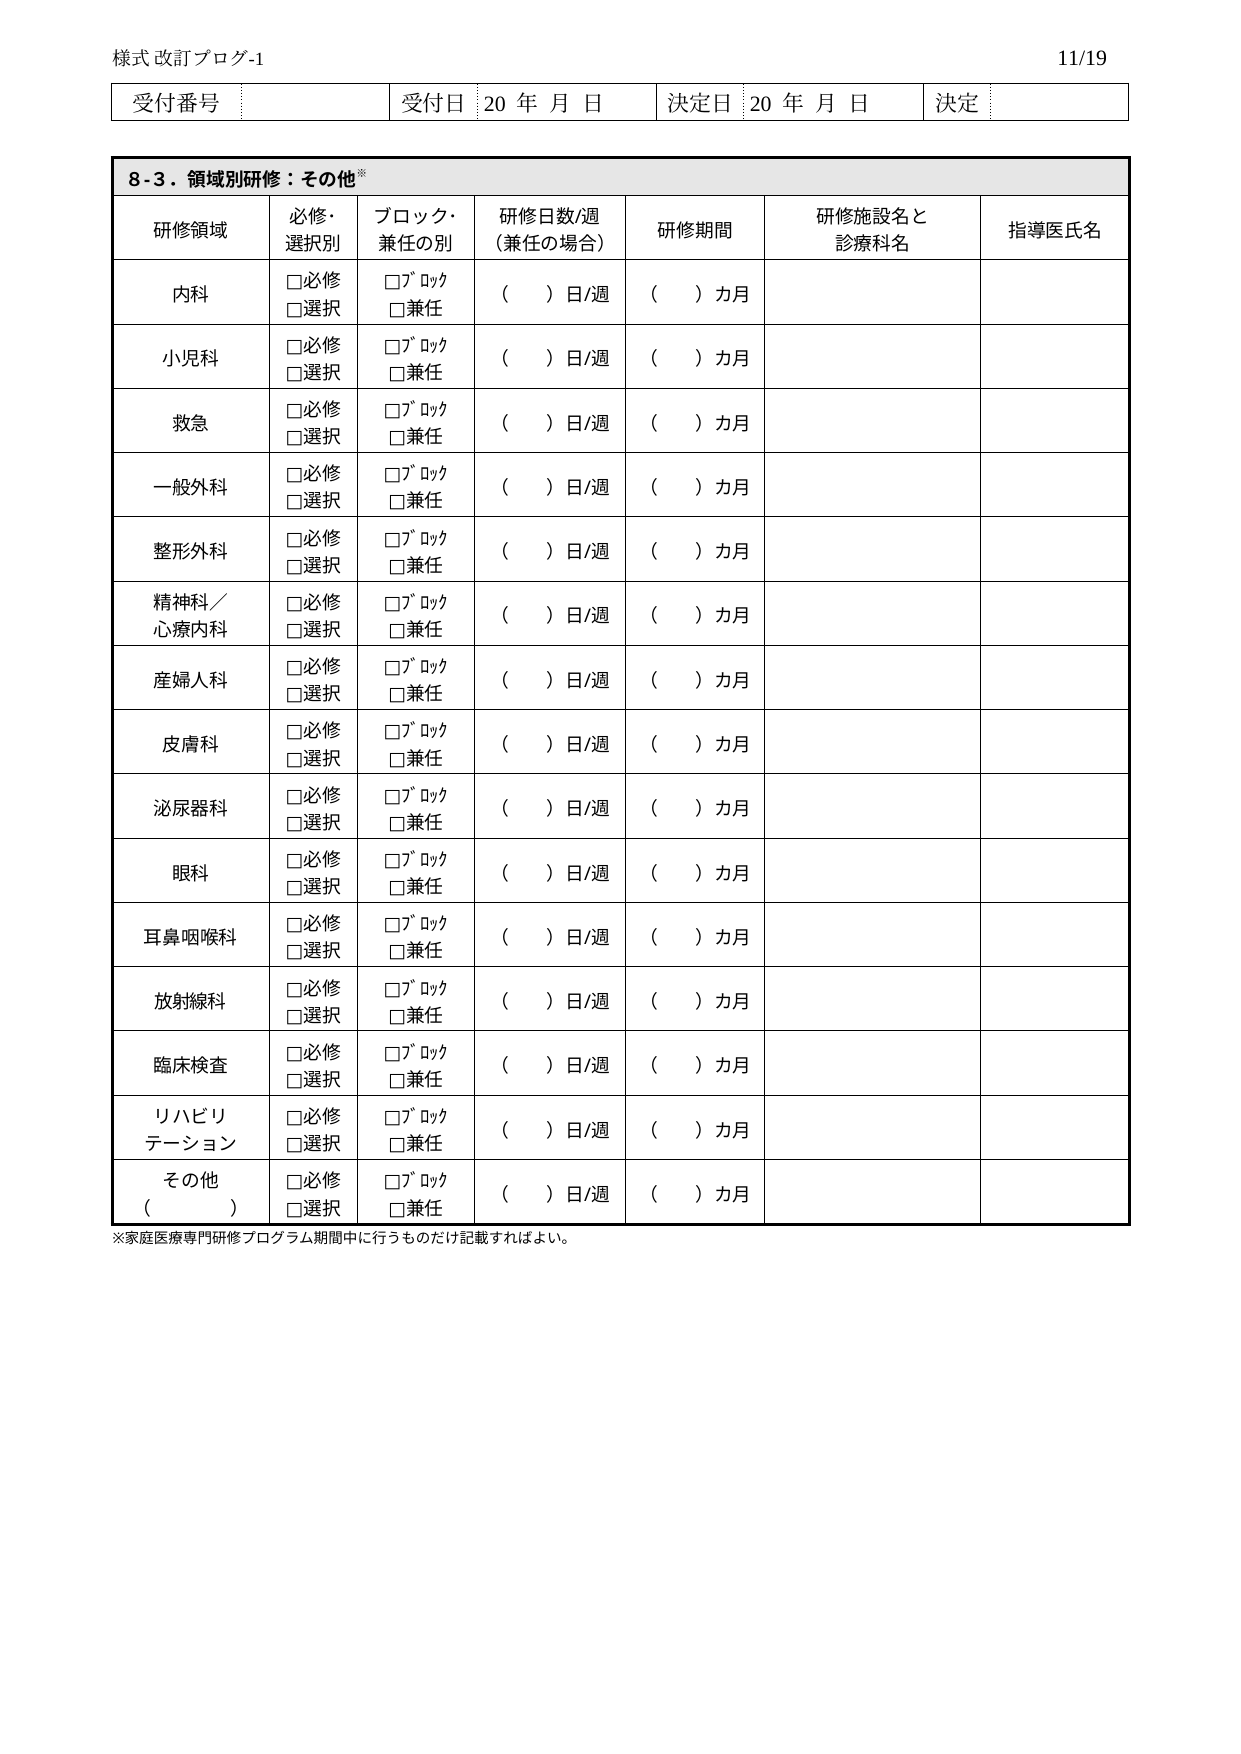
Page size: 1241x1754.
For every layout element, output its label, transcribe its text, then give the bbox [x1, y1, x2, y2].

table_cell [765, 646, 980, 709]
table_cell [981, 453, 1128, 516]
table_cell □必修 □選択 [270, 453, 357, 516]
table_cell （ ）日/週 [475, 260, 625, 323]
table_cell [765, 517, 980, 581]
table_cell □必修 □選択 [270, 1031, 357, 1095]
table_cell 泌尿器科 [114, 774, 269, 838]
table_cell 小児科 [114, 325, 269, 388]
table_cell [765, 903, 980, 966]
table_cell [765, 325, 980, 388]
table_cell （ ）日/週 [475, 582, 625, 645]
table_cell （ ）日/週 [475, 646, 625, 709]
table_cell 救急 [114, 389, 269, 452]
table_cell （ ）カ月 [626, 710, 764, 773]
table_cell 臨床検査 [114, 1031, 269, 1095]
table_cell □必修 □選択 [270, 260, 357, 323]
table_cell [765, 1160, 980, 1223]
table_cell □必修 □選択 [270, 1096, 357, 1159]
table_cell （ ）カ月 [626, 646, 764, 709]
table_header ８-３．領域別研修：その他※ [114, 159, 1128, 195]
table_cell 産婦人科 [114, 646, 269, 709]
table_cell 皮膚科 [114, 710, 269, 773]
table_cell 研修領域 [114, 196, 269, 259]
table_cell [765, 839, 980, 902]
table_cell （ ）カ月 [626, 839, 764, 902]
table_cell その他 （ ） [114, 1160, 269, 1223]
table_cell □必修 □選択 [270, 582, 357, 645]
text ※家庭医療専門研修プログラム期間中に行うものだけ記載すればよい。 [112, 1226, 1128, 1247]
table_cell （ ）日/週 [475, 710, 625, 773]
table_cell □ﾌﾞﾛｯｸ □兼任 [358, 774, 474, 838]
table_cell （ ）カ月 [626, 903, 764, 966]
table_cell （ ）カ月 [626, 1096, 764, 1159]
table_cell （ ）日/週 [475, 1096, 625, 1159]
table_cell □必修 □選択 [270, 710, 357, 773]
table_cell （ ）日/週 [475, 453, 625, 516]
table_cell （ ）カ月 [626, 967, 764, 1030]
table_cell □必修 □選択 [270, 774, 357, 838]
table_cell □ﾌﾞﾛｯｸ □兼任 [358, 903, 474, 966]
table_cell 研修期間 [626, 196, 764, 259]
table_cell （ ）カ月 [626, 453, 764, 516]
table_cell 整形外科 [114, 517, 269, 581]
table_cell （ ）カ月 [626, 582, 764, 645]
table_cell [981, 389, 1128, 452]
table_cell 一般外科 [114, 453, 269, 516]
table_cell [765, 582, 980, 645]
table_cell [981, 710, 1128, 773]
table_cell [981, 325, 1128, 388]
table_cell （ ）日/週 [475, 967, 625, 1030]
table_cell □ﾌﾞﾛｯｸ □兼任 [358, 1031, 474, 1095]
table_cell [765, 967, 980, 1030]
table_cell [765, 260, 980, 323]
table_cell [765, 774, 980, 838]
table_cell 研修日数/週 （兼任の場合） [475, 196, 625, 259]
table_cell [981, 1096, 1128, 1159]
table_cell （ ）カ月 [626, 517, 764, 581]
table_cell 耳鼻咽喉科 [114, 903, 269, 966]
table_cell [981, 517, 1128, 581]
table_cell （ ）日/週 [475, 903, 625, 966]
table_cell リハビリ テーション [114, 1096, 269, 1159]
table_cell [981, 903, 1128, 966]
table_cell 必修･ 選択別 [270, 196, 357, 259]
table_cell （ ）カ月 [626, 1031, 764, 1095]
table_cell □必修 □選択 [270, 325, 357, 388]
table_cell □ﾌﾞﾛｯｸ □兼任 [358, 839, 474, 902]
table_cell 指導医氏名 [981, 196, 1128, 259]
table_cell □必修 □選択 [270, 967, 357, 1030]
table_cell [981, 839, 1128, 902]
table_cell （ ）日/週 [475, 1031, 625, 1095]
table_cell □ﾌﾞﾛｯｸ □兼任 [358, 389, 474, 452]
table_cell [765, 453, 980, 516]
table_cell （ ）日/週 [475, 389, 625, 452]
table_cell 放射線科 [114, 967, 269, 1030]
table_cell □ﾌﾞﾛｯｸ □兼任 [358, 517, 474, 581]
table_cell □ﾌﾞﾛｯｸ □兼任 [358, 1096, 474, 1159]
table_cell □必修 □選択 [270, 903, 357, 966]
table_cell □ﾌﾞﾛｯｸ □兼任 [358, 967, 474, 1030]
table_cell □ﾌﾞﾛｯｸ □兼任 [358, 582, 474, 645]
table_cell ブロック･ 兼任の別 [358, 196, 474, 259]
table_cell □ﾌﾞﾛｯｸ □兼任 [358, 453, 474, 516]
table_cell □ﾌﾞﾛｯｸ □兼任 [358, 1160, 474, 1223]
table_cell （ ）カ月 [626, 389, 764, 452]
table_cell （ ）日/週 [475, 325, 625, 388]
table_cell [981, 260, 1128, 323]
table_cell [765, 1031, 980, 1095]
table_cell [981, 582, 1128, 645]
table_cell 精神科／ 心療内科 [114, 582, 269, 645]
table_cell [765, 1096, 980, 1159]
table_cell （ ）カ月 [626, 260, 764, 323]
table_cell □必修 □選択 [270, 839, 357, 902]
table_cell [981, 967, 1128, 1030]
table_cell （ ）日/週 [475, 774, 625, 838]
table_cell □ﾌﾞﾛｯｸ □兼任 [358, 646, 474, 709]
table_cell □ﾌﾞﾛｯｸ □兼任 [358, 260, 474, 323]
table_cell [765, 710, 980, 773]
table_cell [981, 646, 1128, 709]
table_cell （ ）カ月 [626, 1160, 764, 1223]
table_cell [765, 389, 980, 452]
table_cell [981, 1160, 1128, 1223]
table_cell [981, 774, 1128, 838]
table_cell （ ）日/週 [475, 839, 625, 902]
table_cell □ﾌﾞﾛｯｸ □兼任 [358, 325, 474, 388]
table_cell □必修 □選択 [270, 517, 357, 581]
table_cell □必修 □選択 [270, 646, 357, 709]
table_cell （ ）日/週 [475, 1160, 625, 1223]
table_cell 内科 [114, 260, 269, 323]
table_cell □ﾌﾞﾛｯｸ □兼任 [358, 710, 474, 773]
table_cell 研修施設名と 診療科名 [765, 196, 980, 259]
table_cell （ ）カ月 [626, 774, 764, 838]
table_cell 眼科 [114, 839, 269, 902]
table_cell （ ）カ月 [626, 325, 764, 388]
table_cell □必修 □選択 [270, 1160, 357, 1223]
table_cell （ ）日/週 [475, 517, 625, 581]
table_cell [981, 1031, 1128, 1095]
table_cell □必修 □選択 [270, 389, 357, 452]
